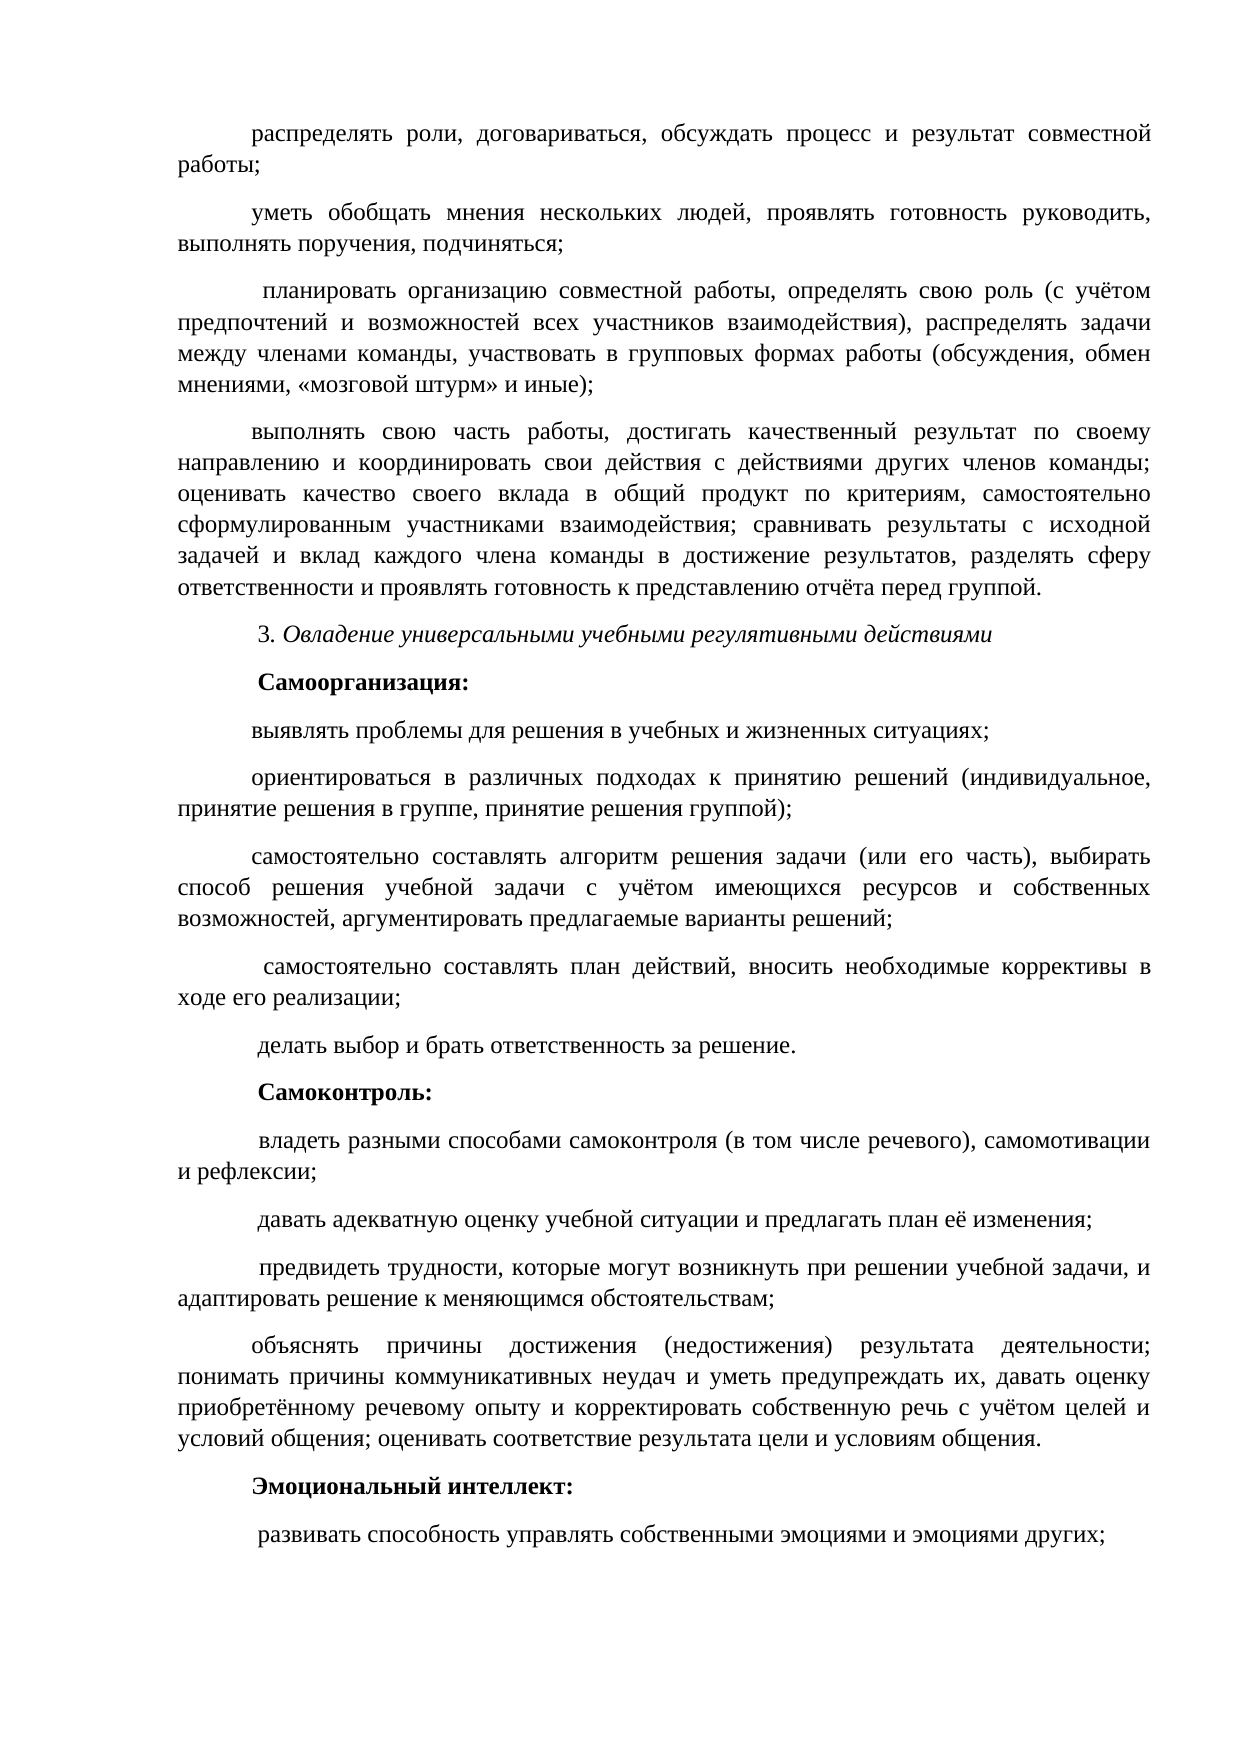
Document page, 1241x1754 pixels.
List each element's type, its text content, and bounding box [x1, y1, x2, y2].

text выполнять свою часть работы, достигать качественный результат по своему направлению и координировать свои действия с действиями других членов команды; оценивать качество своего вклада в общий продукт по критериям, самостоятельно сформулированным участниками взаимодействия; сравнивать результаты с исходной задачей и вклад каждого члена команды в достижение результатов, разделять сферу ответственности и проявлять готовность к представлению отчёта перед группой. [177, 416, 1152, 600]
text 3. Овладение универсальными учебными регулятивными действиями [177, 619, 1152, 648]
text Самоорганизация: [177, 667, 1152, 696]
text давать адекватную оценку учебной ситуации и предлагать план её изменения; [177, 1204, 1152, 1233]
text распределять роли, договариваться, обсуждать процесс и результат совместной работы; [177, 118, 1152, 178]
text развивать способность управлять собственными эмоциями и эмоциями других; [177, 1519, 1152, 1548]
text владеть разными способами самоконтроля (в том числе речевого), самомотивации и рефлексии; [177, 1125, 1152, 1185]
text самостоятельно составлять план действий, вносить необходимые коррективы в ходе его реализации; [177, 951, 1152, 1011]
text Самоконтроль: [177, 1077, 1152, 1106]
text выявлять проблемы для решения в учебных и жизненных ситуациях; [177, 715, 1152, 743]
text самостоятельно составлять алгоритм решения задачи (или его часть), выбирать способ решения учебной задачи с учётом имеющихся ресурсов и собственных возможностей, аргументировать предлагаемые варианты решений; [177, 841, 1152, 932]
text планировать организацию совместной работы, определять свою роль (с учётом предпочтений и возможностей всех участников взаимодействия), распределять задачи между членами команды, участвовать в групповых формах работы (обсуждения, обмен мнениями, «мозговой штурм» и иные); [177, 276, 1152, 397]
text уметь обобщать мнения нескольких людей, проявлять готовность руководить, выполнять поручения, подчиняться; [177, 197, 1152, 257]
text делать выбор и брать ответственность за решение. [177, 1030, 1152, 1058]
text предвидеть трудности, которые могут возникнуть при решении учебной задачи, и адаптировать решение к меняющимся обстоятельствам; [177, 1252, 1152, 1311]
text объяснять причины достижения (недостижения) результата деятельности; понимать причины коммуникативных неудач и уметь предупреждать их, давать оценку приобретённому речевому опыту и корректировать собственную речь с учётом целей и условий общения; оценивать соответствие результата цели и условиям общения. [177, 1330, 1152, 1452]
text ориентироваться в различных подходах к принятию решений (индивидуальное, принятие решения в группе, принятие решения группой); [177, 762, 1152, 822]
text Эмоциональный интеллект: [177, 1471, 1152, 1500]
